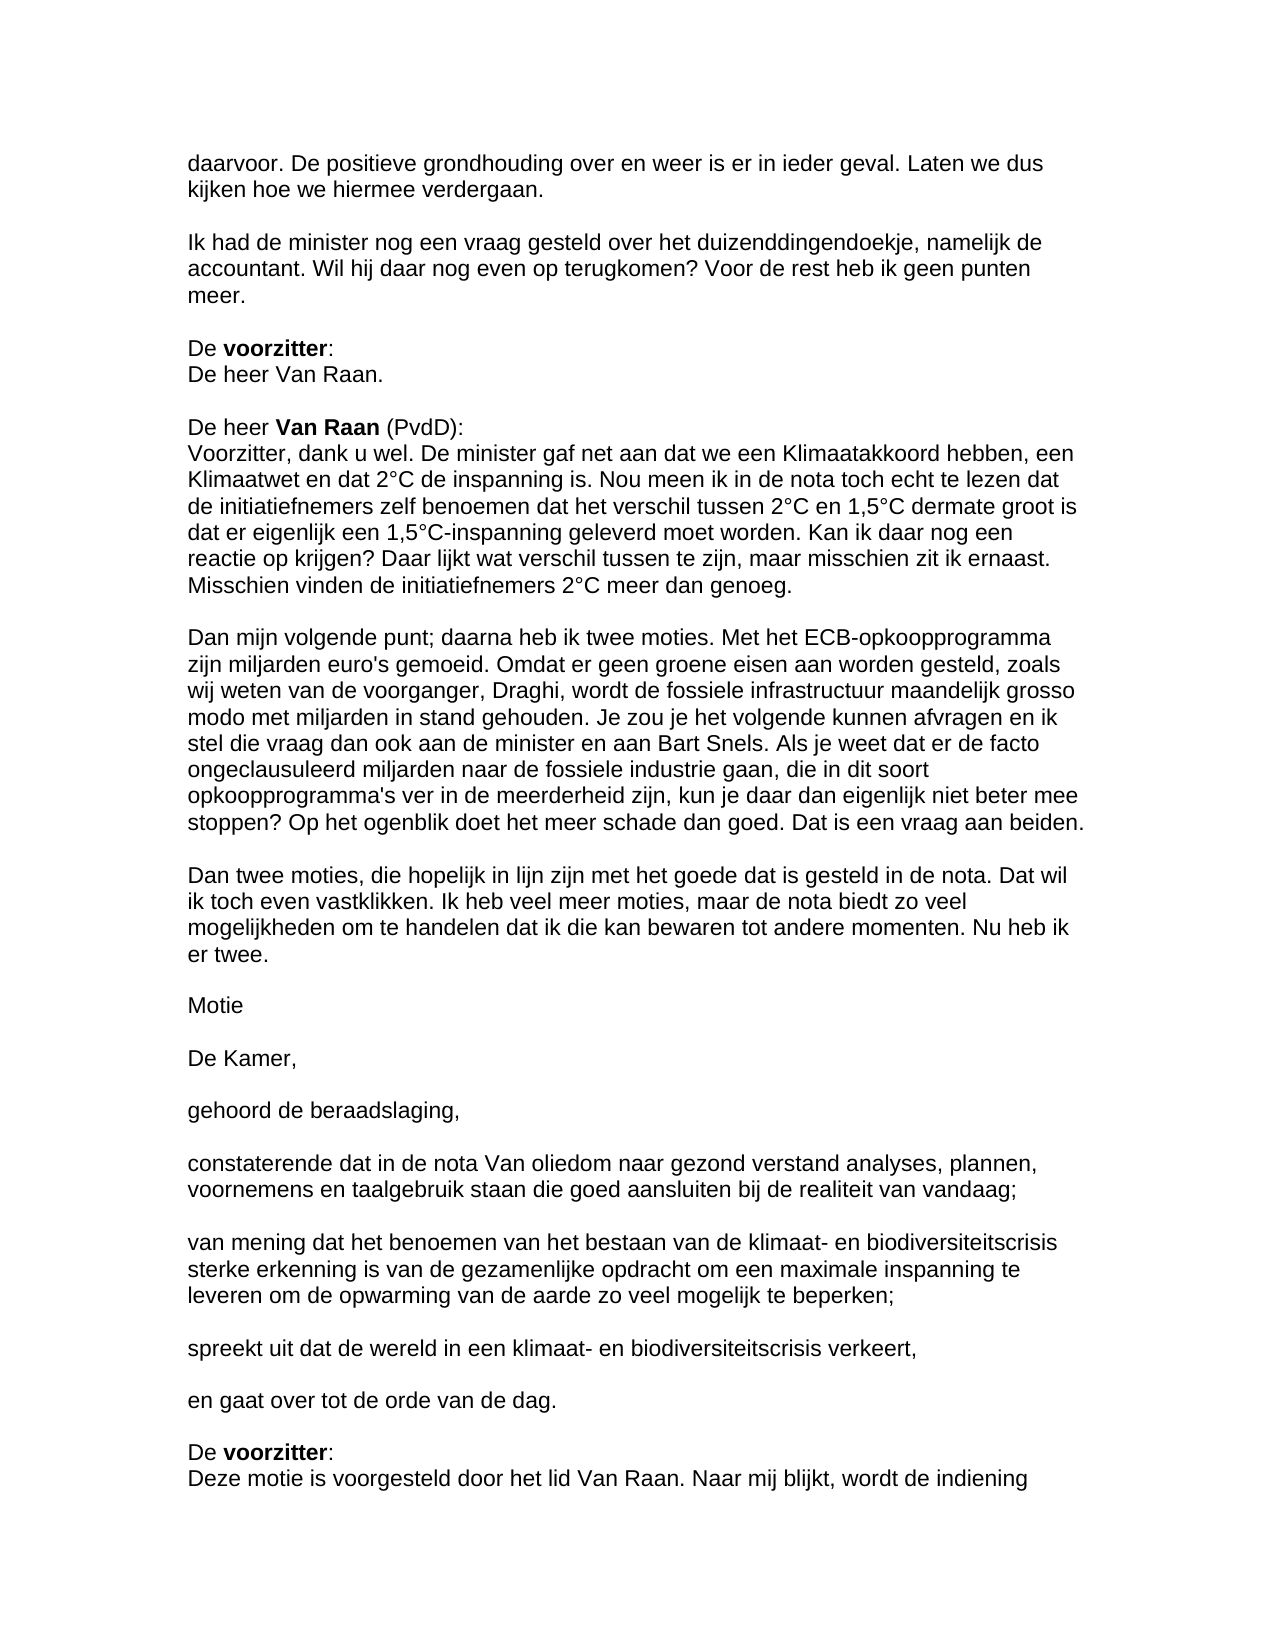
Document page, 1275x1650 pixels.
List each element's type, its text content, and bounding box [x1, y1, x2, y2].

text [187, 1439, 1087, 1491]
text Motie De Kamer, gehoord de beraadslaging, constaterende dat in de nota Van oliedom naar gezond verstand analyses, plannen, voornemens en taalgebruik staan die goed aansluiten bij de realiteit van vandaag; van mening dat het benoemen van het bestaan van de klimaat- en biodiversiteitscrisis sterke erkenning is van de gezamenlijke opdracht om een maximale inspanning te leveren om de opwarming van de aarde zo veel mogelijk te beperken; spreekt uit dat de wereld in een klimaat- en biodiversiteitscrisis verkeert, en gaat over tot de orde van de dag. [187, 992, 1087, 1414]
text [187, 150, 1087, 967]
